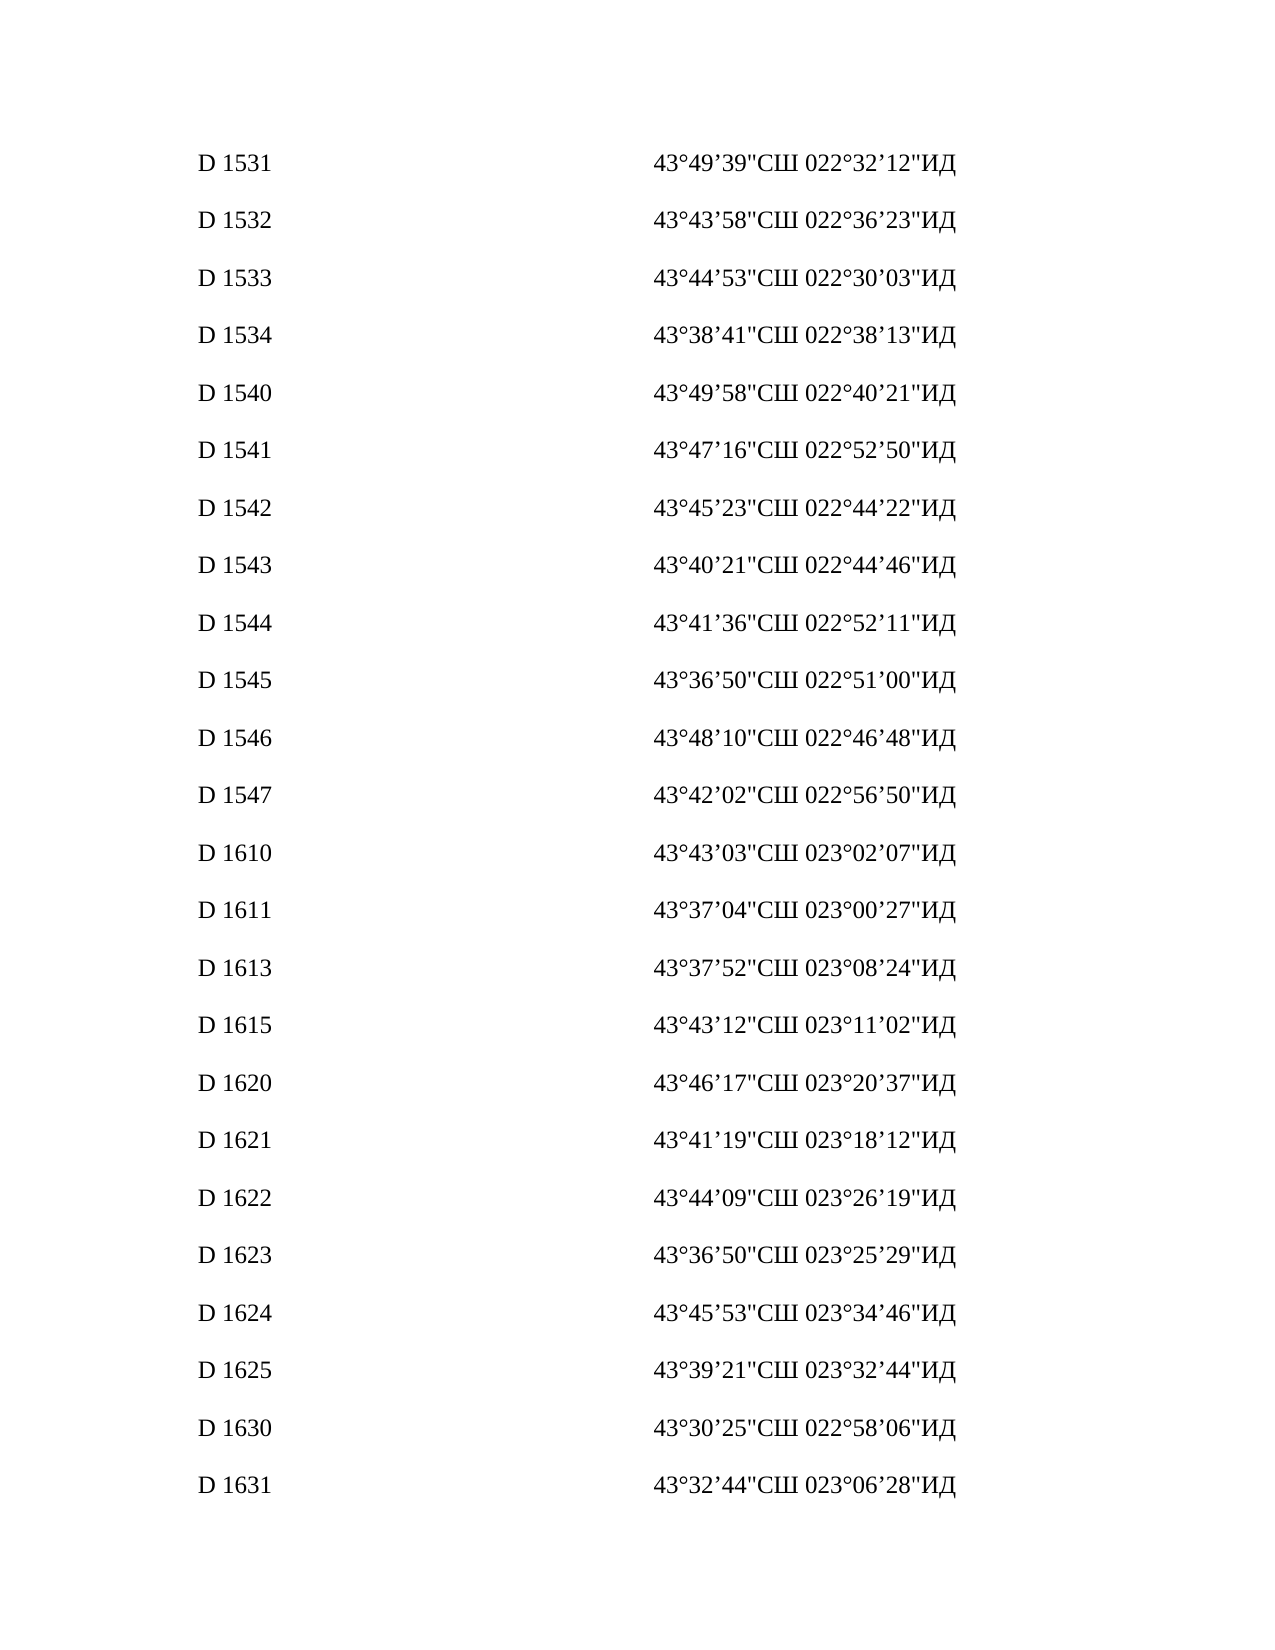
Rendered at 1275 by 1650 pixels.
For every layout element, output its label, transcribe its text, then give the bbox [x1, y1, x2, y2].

table_cell 43°44’53"СШ 022°30’03"ИД [457, 234, 1152, 291]
table_cell 43°37’04"СШ 023°00’27"ИД [457, 866, 1152, 924]
table_cell D 1615 [148, 981, 457, 1039]
table_cell D 1542 [148, 464, 457, 521]
table_cell D 1625 [148, 1326, 457, 1384]
table_cell 43°36’50"СШ 023°25’29"ИД [457, 1211, 1152, 1269]
table_cell D 1624 [148, 1269, 457, 1326]
table_cell 43°41’36"СШ 022°52’11"ИД [457, 579, 1152, 636]
table_cell D 1532 [148, 176, 457, 234]
table_cell D 1531 [148, 148, 457, 176]
table_cell D 1541 [148, 406, 457, 464]
table_cell D 1613 [148, 924, 457, 981]
table_cell 43°45’53"СШ 023°34’46"ИД [457, 1269, 1152, 1326]
table_cell D 1631 [148, 1441, 457, 1499]
table_cell D 1621 [148, 1096, 457, 1154]
table_cell 43°48’10"СШ 022°46’48"ИД [457, 694, 1152, 751]
table_cell D 1623 [148, 1211, 457, 1269]
table_cell 43°46’17"СШ 023°20’37"ИД [457, 1039, 1152, 1096]
table_cell 43°37’52"СШ 023°08’24"ИД [457, 924, 1152, 981]
table_cell 43°45’23"СШ 022°44’22"ИД [457, 464, 1152, 521]
table_cell D 1620 [148, 1039, 457, 1096]
table_cell D 1545 [148, 636, 457, 694]
table_cell D 1534 [148, 291, 457, 349]
table_cell 43°30’25"СШ 022°58’06"ИД [457, 1384, 1152, 1441]
table_cell D 1630 [148, 1384, 457, 1441]
table_cell 43°36’50"СШ 022°51’00"ИД [457, 636, 1152, 694]
table_cell D 1547 [148, 751, 457, 809]
table_cell D 1540 [148, 349, 457, 406]
table_cell 43°43’12"СШ 023°11’02"ИД [457, 981, 1152, 1039]
table_cell D 1622 [148, 1154, 457, 1211]
table_cell 43°38’41"СШ 022°38’13"ИД [457, 291, 1152, 349]
table_cell D 1610 [148, 809, 457, 866]
table_cell 43°41’19"СШ 023°18’12"ИД [457, 1096, 1152, 1154]
table_cell 43°32’44"СШ 023°06’28"ИД [457, 1441, 1152, 1499]
table_cell D 1543 [148, 521, 457, 579]
table_cell 43°39’21"СШ 023°32’44"ИД [457, 1326, 1152, 1384]
table_cell D 1533 [148, 234, 457, 291]
table_cell 43°49’58"СШ 022°40’21"ИД [457, 349, 1152, 406]
table_cell D 1544 [148, 579, 457, 636]
table_cell 43°43’03"СШ 023°02’07"ИД [457, 809, 1152, 866]
table_cell 43°40’21"СШ 022°44’46"ИД [457, 521, 1152, 579]
table_cell 43°44’09"СШ 023°26’19"ИД [457, 1154, 1152, 1211]
table_cell 43°42’02"СШ 022°56’50"ИД [457, 751, 1152, 809]
table_cell 43°43’58"СШ 022°36’23"ИД [457, 176, 1152, 234]
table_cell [457, 148, 1152, 176]
table_cell 43°47’16"СШ 022°52’50"ИД [457, 406, 1152, 464]
table_cell D 1546 [148, 694, 457, 751]
table_cell D 1611 [148, 866, 457, 924]
